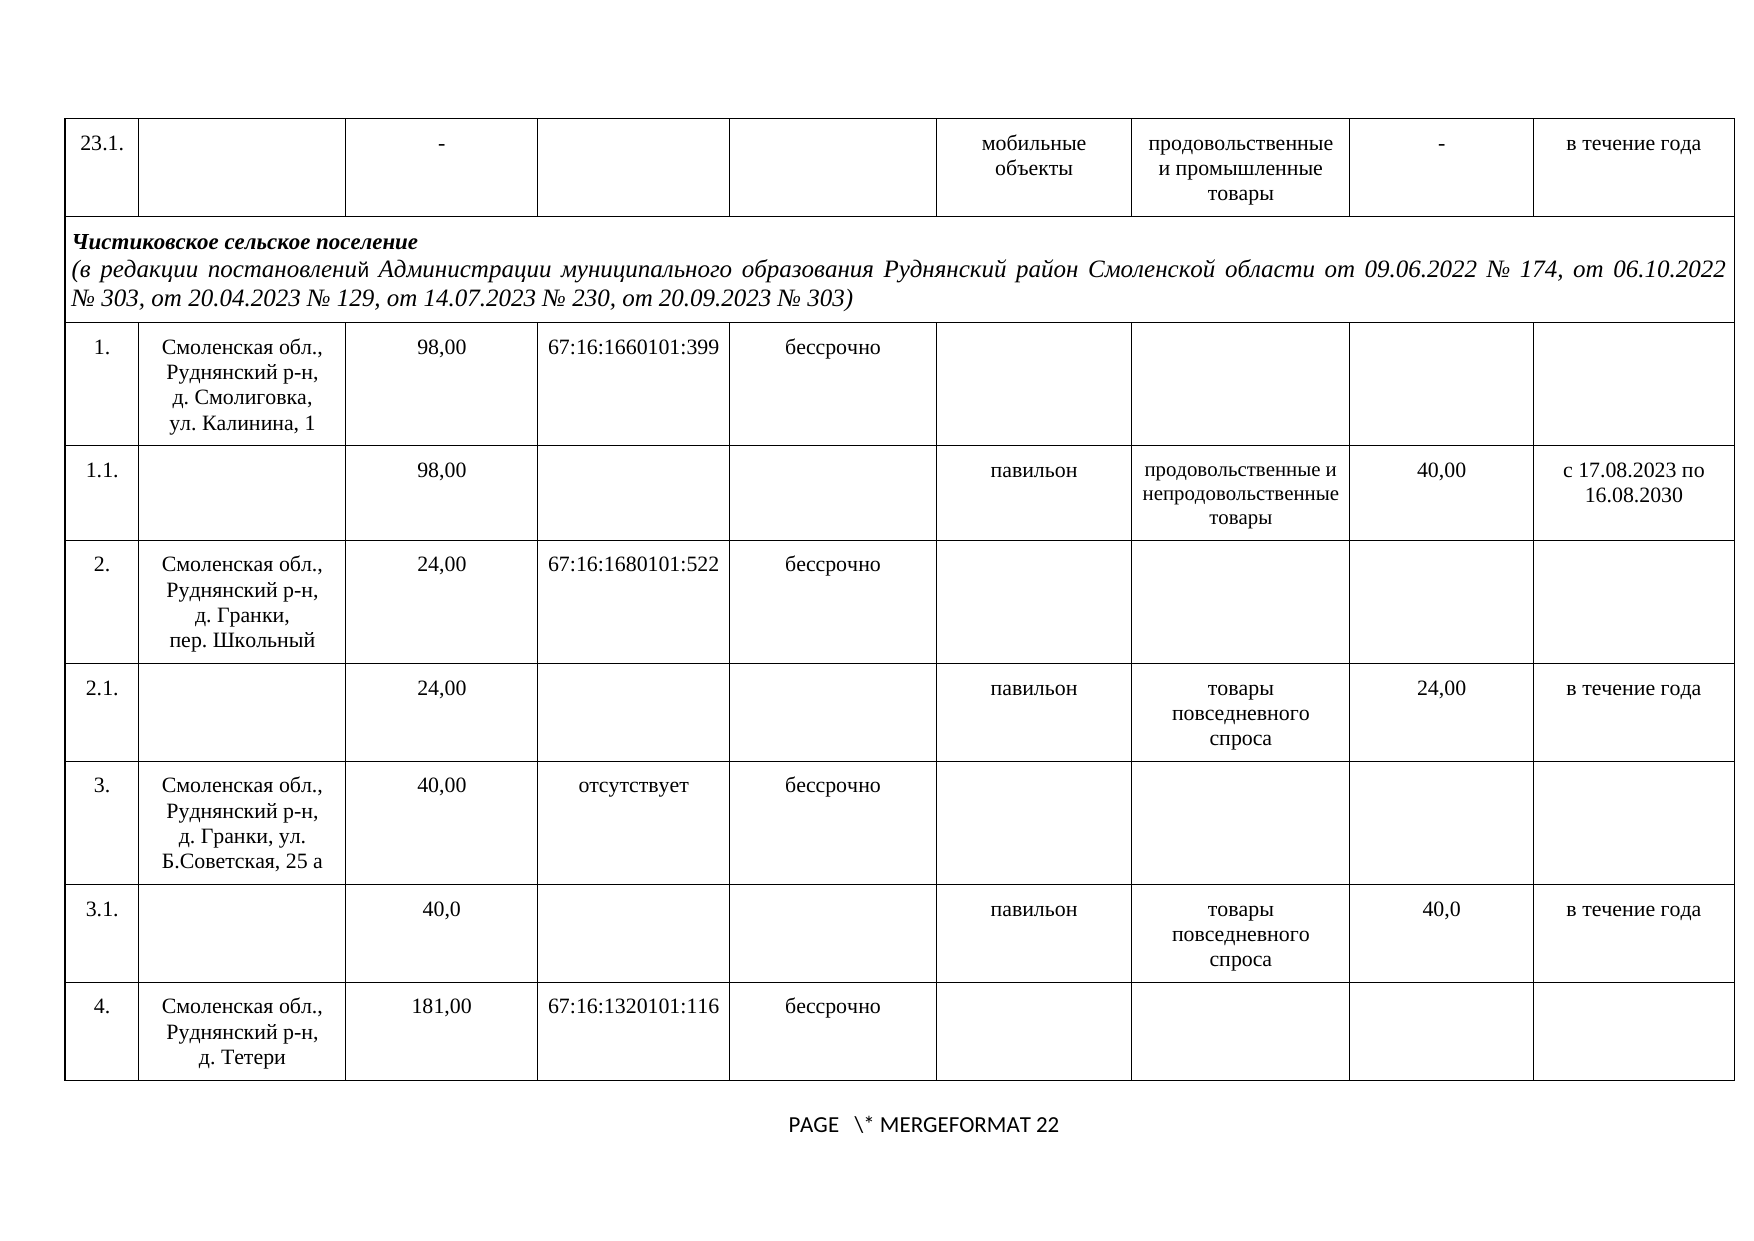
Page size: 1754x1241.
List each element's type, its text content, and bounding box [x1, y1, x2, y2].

table_cell 98,00 [346, 323, 537, 445]
table_cell павильон [937, 664, 1131, 761]
table_cell 2. [66, 541, 138, 663]
table_cell 24,00 [1350, 664, 1533, 761]
table_cell [937, 541, 1131, 663]
table_cell 24,00 [346, 541, 537, 663]
table_cell [139, 446, 345, 540]
table_cell [538, 119, 729, 216]
table_cell бессрочно [730, 762, 936, 884]
table_cell [1534, 762, 1734, 884]
table_cell 40,0 [346, 885, 537, 982]
table_cell товары повседневного спроса [1132, 885, 1349, 982]
table_cell 67:16:1680101:522 [538, 541, 729, 663]
table_cell 23.1. [66, 119, 138, 216]
table_cell мобильные объекты [937, 119, 1131, 216]
table_cell [937, 762, 1131, 884]
table_cell [139, 664, 345, 761]
table_cell 4. [66, 983, 138, 1080]
table_cell [1132, 762, 1349, 884]
table_cell в течение года [1534, 664, 1734, 761]
table_cell [538, 446, 729, 540]
table_cell [538, 885, 729, 982]
table_cell [730, 119, 936, 216]
table_cell Чистиковское сельское поселение (в редакции постановлений Администрации муниципального образования Руднянский район Смоленской области от 09.06.2022 № 174, от 06.10.2022 № 303, от 20.04.2023 № 129, от 14.07.2023 № 230, от 20.09.2023 № 303) [66, 217, 1734, 322]
table_cell 181,00 [346, 983, 537, 1080]
table_cell в течение года [1534, 885, 1734, 982]
table_cell [1350, 541, 1533, 663]
table_cell с 17.08.2023 по 16.08.2030 [1534, 446, 1734, 540]
table_cell Смоленская обл., Руднянский р-н, д. Гранки, ул. Б.Советская, 25 а [139, 762, 345, 884]
table_cell в течение года [1534, 119, 1734, 216]
table_cell [937, 983, 1131, 1080]
table_cell [1534, 323, 1734, 445]
table_cell 2.1. [66, 664, 138, 761]
table_cell 98,00 [346, 446, 537, 540]
table_cell [139, 885, 345, 982]
table_cell 40,00 [1350, 446, 1533, 540]
table_cell павильон [937, 885, 1131, 982]
table_cell [1534, 541, 1734, 663]
table_cell [937, 323, 1131, 445]
table_cell [1350, 983, 1533, 1080]
table_cell 67:16:1660101:399 [538, 323, 729, 445]
table_cell 40,00 [346, 762, 537, 884]
table_cell 1.1. [66, 446, 138, 540]
table_cell [730, 885, 936, 982]
table_cell 24,00 [346, 664, 537, 761]
table_cell продовольственные и промышленные товары [1132, 119, 1349, 216]
table_cell 3.1. [66, 885, 138, 982]
table_cell 1. [66, 323, 138, 445]
table_cell павильон [937, 446, 1131, 540]
table_cell [730, 446, 936, 540]
table_cell бессрочно [730, 323, 936, 445]
table_cell товары повседневного спроса [1132, 664, 1349, 761]
table_cell продовольственные и непродовольственные товары [1132, 446, 1349, 540]
table_cell - [346, 119, 537, 216]
table_cell [1132, 323, 1349, 445]
table_cell [1350, 762, 1533, 884]
table_cell Смоленская обл., Руднянский р-н, д. Смолиговка, ул. Калинина, 1 [139, 323, 345, 445]
table_cell Смоленская обл., Руднянский р-н, д. Гранки, пер. Школьный [139, 541, 345, 663]
table_cell 67:16:1320101:116 [538, 983, 729, 1080]
table_cell бессрочно [730, 983, 936, 1080]
table_cell - [1350, 119, 1533, 216]
table_cell отсутствует [538, 762, 729, 884]
table_cell [1534, 983, 1734, 1080]
table_cell [1350, 323, 1533, 445]
table_cell Смоленская обл., Руднянский р-н, д. Тетери [139, 983, 345, 1080]
table_cell [1132, 983, 1349, 1080]
table_cell бессрочно [730, 541, 936, 663]
table_cell [139, 119, 345, 216]
table_cell [730, 664, 936, 761]
table_cell [1132, 541, 1349, 663]
table_cell 3. [66, 762, 138, 884]
table_cell 40,0 [1350, 885, 1533, 982]
table_cell [538, 664, 729, 761]
